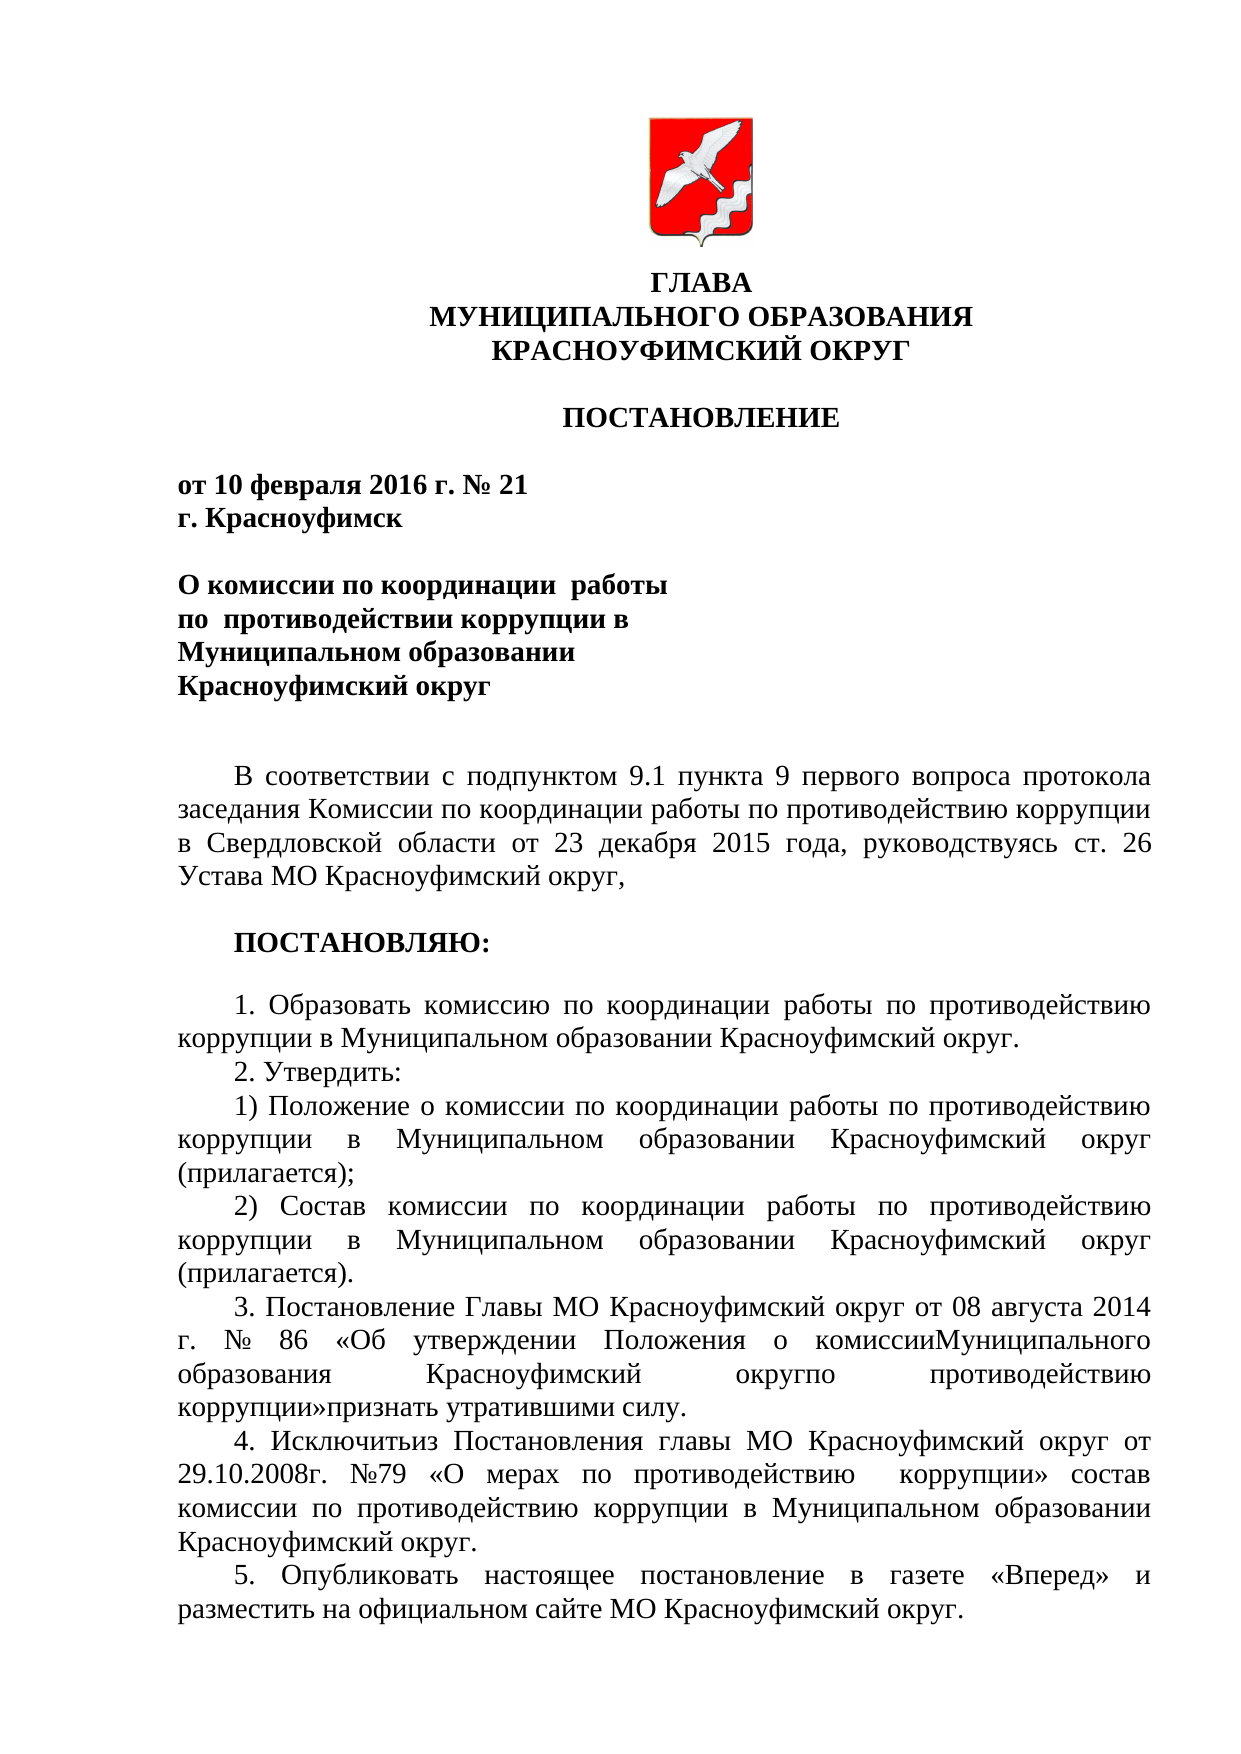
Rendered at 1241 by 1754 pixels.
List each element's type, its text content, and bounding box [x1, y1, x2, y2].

text Муниципальном образовании [177, 634, 1152, 668]
text 3. Постановление Главы МО Красноуфимский округ от 08 августа . № 86 «Об утверждении Положения о комиссииМуниципального образования Красноуфимский округпо противодействию коррупции»признать утратившими силу. [177, 1289, 1152, 1423]
picture [646, 116, 757, 248]
text В соответствии с подпунктом 9.1 пункта 9 первого вопроса протокола заседания Комиссии по координации работы по противодействию коррупции в Свердловской области от 23 декабря 2015 года, руководствуясь ст. 26 Устава МО Красноуфимский округ, [177, 758, 1152, 892]
text г. Красноуфимск [177, 500, 1152, 534]
text 4. Исключитьиз Постановления главы МО Красноуфимский округ от 29.10.2008г. №79 «О мерах по противодействию коррупции» состав комиссии по противодействию коррупции в Муниципальном образовании Красноуфимский округ. [177, 1423, 1152, 1557]
text МУНИЦИПАЛЬНОГО ОБРАЗОВАНИЯ [177, 299, 1152, 333]
text ПОСТАНОВЛЯЮ: [177, 925, 1152, 959]
text КРАСНОУФИМСКИЙ ОКРУГ [177, 333, 1152, 366]
text по противодействии коррупции в [177, 601, 1152, 634]
text от 10 февраля 2016 г. № 21 [177, 467, 1152, 500]
text ПОСТАНОВЛЕНИЕ [177, 400, 1152, 433]
text 1) Положение о комиссии по координации работы по противодействию коррупции в Муниципальном образовании Красноуфимский округ (прилагается); [177, 1088, 1152, 1188]
text О комиссии по координации работы [177, 567, 1152, 601]
text 2) Состав комиссии по координации работы по противодействию коррупции в Муниципальном образовании Красноуфимский округ (прилагается). [177, 1188, 1152, 1289]
text 5. Опубликовать настоящее постановление в газете «Вперед» и разместить на официальном сайте МО Красноуфимский округ. [177, 1557, 1152, 1624]
text 1. Образовать комиссию по координации работы по противодействию коррупции в Муниципальном образовании Красноуфимский округ. [177, 987, 1152, 1054]
text ГЛАВА [177, 266, 1152, 299]
text Красноуфимский округ [177, 668, 1152, 702]
text 2. Утвердить: [177, 1054, 1152, 1088]
